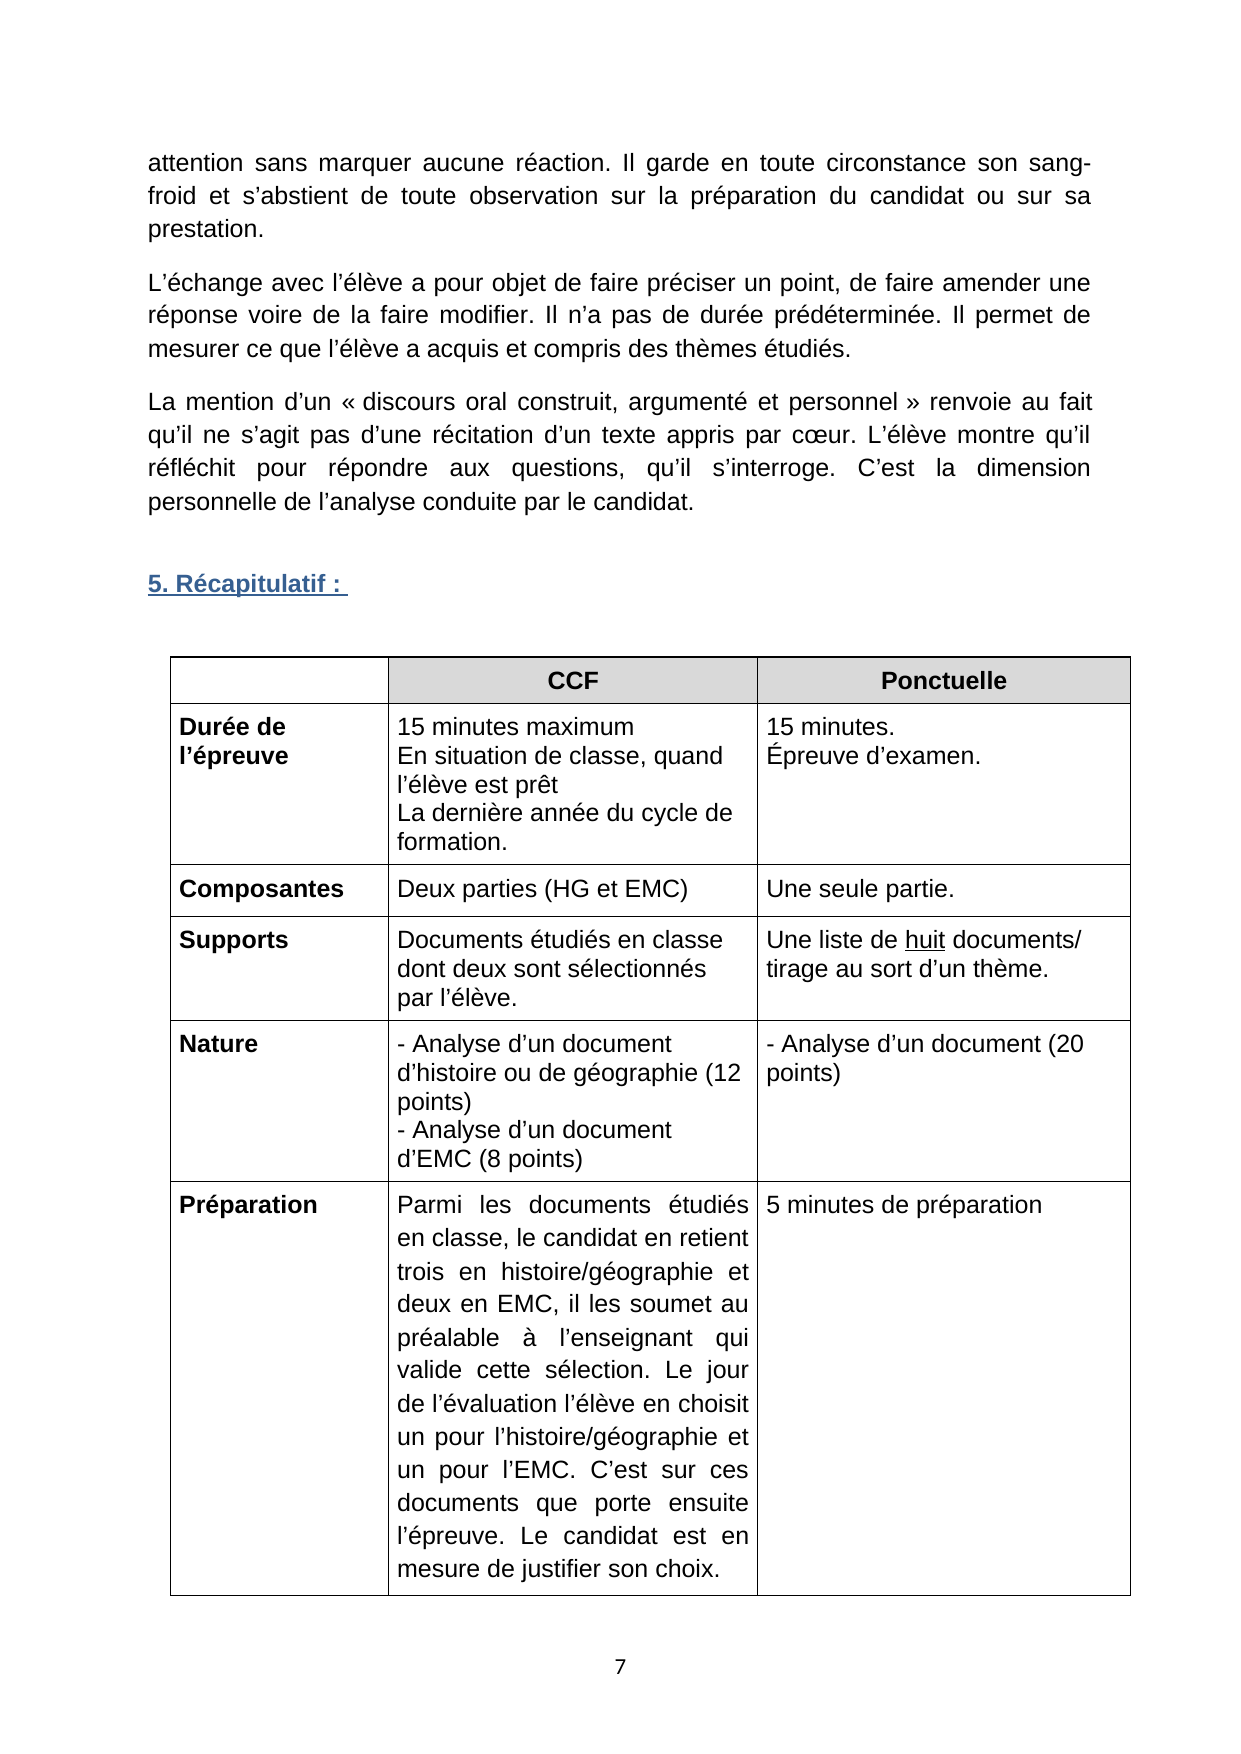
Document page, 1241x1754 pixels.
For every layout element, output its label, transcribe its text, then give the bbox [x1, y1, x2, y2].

table_cell Supports [171, 917, 388, 1019]
table_cell 15 minutes. Épreuve d’examen. [758, 704, 1130, 864]
subtitle 5. Récapitulatif : [148, 569, 1093, 598]
text La mention d’un « discours oral construit, argumenté et personnel » renvoie au fait qu’il ne s’agit pas d’une récitation d’un texte appris par cœur. L’élève montre qu’il réfléchit pour répondre aux questions, qu’il s’interroge. C’est la dimension personnelle de l’analyse conduite par le candidat. [148, 387, 1093, 515]
table_header CCF [389, 658, 757, 703]
table_cell Une seule partie. [758, 865, 1130, 916]
table_cell Documents étudiés en classe dont deux sont sélectionnés par l’élève. [389, 917, 757, 1019]
table_header [171, 658, 388, 703]
table_cell Deux parties (HG et EMC) [389, 865, 757, 916]
table_header Ponctuelle [758, 658, 1130, 703]
table_cell Une liste de huit documents/ tirage au sort d’un thème. [758, 917, 1130, 1019]
table_cell 15 minutes maximum En situation de classe, quand l’élève est prêt La dernière année du cycle de formation. [389, 704, 757, 864]
table_cell Durée de l’épreuve [171, 704, 388, 864]
table_cell - Analyse d’un document (20 points) [758, 1021, 1130, 1181]
text L’échange avec l’élève a pour objet de faire préciser un point, de faire amender une réponse voire de la faire modifier. Il n’a pas de durée prédéterminée. Il permet de mesurer ce que l’élève a acquis et compris des thèmes étudiés. [148, 267, 1093, 362]
table_cell Composantes [171, 865, 388, 916]
table_cell - Analyse d’un document d’histoire ou de géographie (12 points) - Analyse d’un document d’EMC (8 points) [389, 1021, 757, 1181]
table_cell 5 minutes de préparation [758, 1182, 1130, 1594]
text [148, 148, 1093, 242]
table_cell Préparation [171, 1182, 388, 1594]
table_cell Parmi les documents étudiés en classe, le candidat en retient trois en histoire/géographie et deux en EMC, il les soumet au préalable à l’enseignant qui valide cette sélection. Le jour de l’évaluation l’élève en choisit un pour l’histoire/géographie et un pour l’EMC. C’est sur ces documents que porte ensuite l’épreuve. Le candidat est en mesure de justifier son choix. [389, 1182, 757, 1594]
table_cell Nature [171, 1021, 388, 1181]
